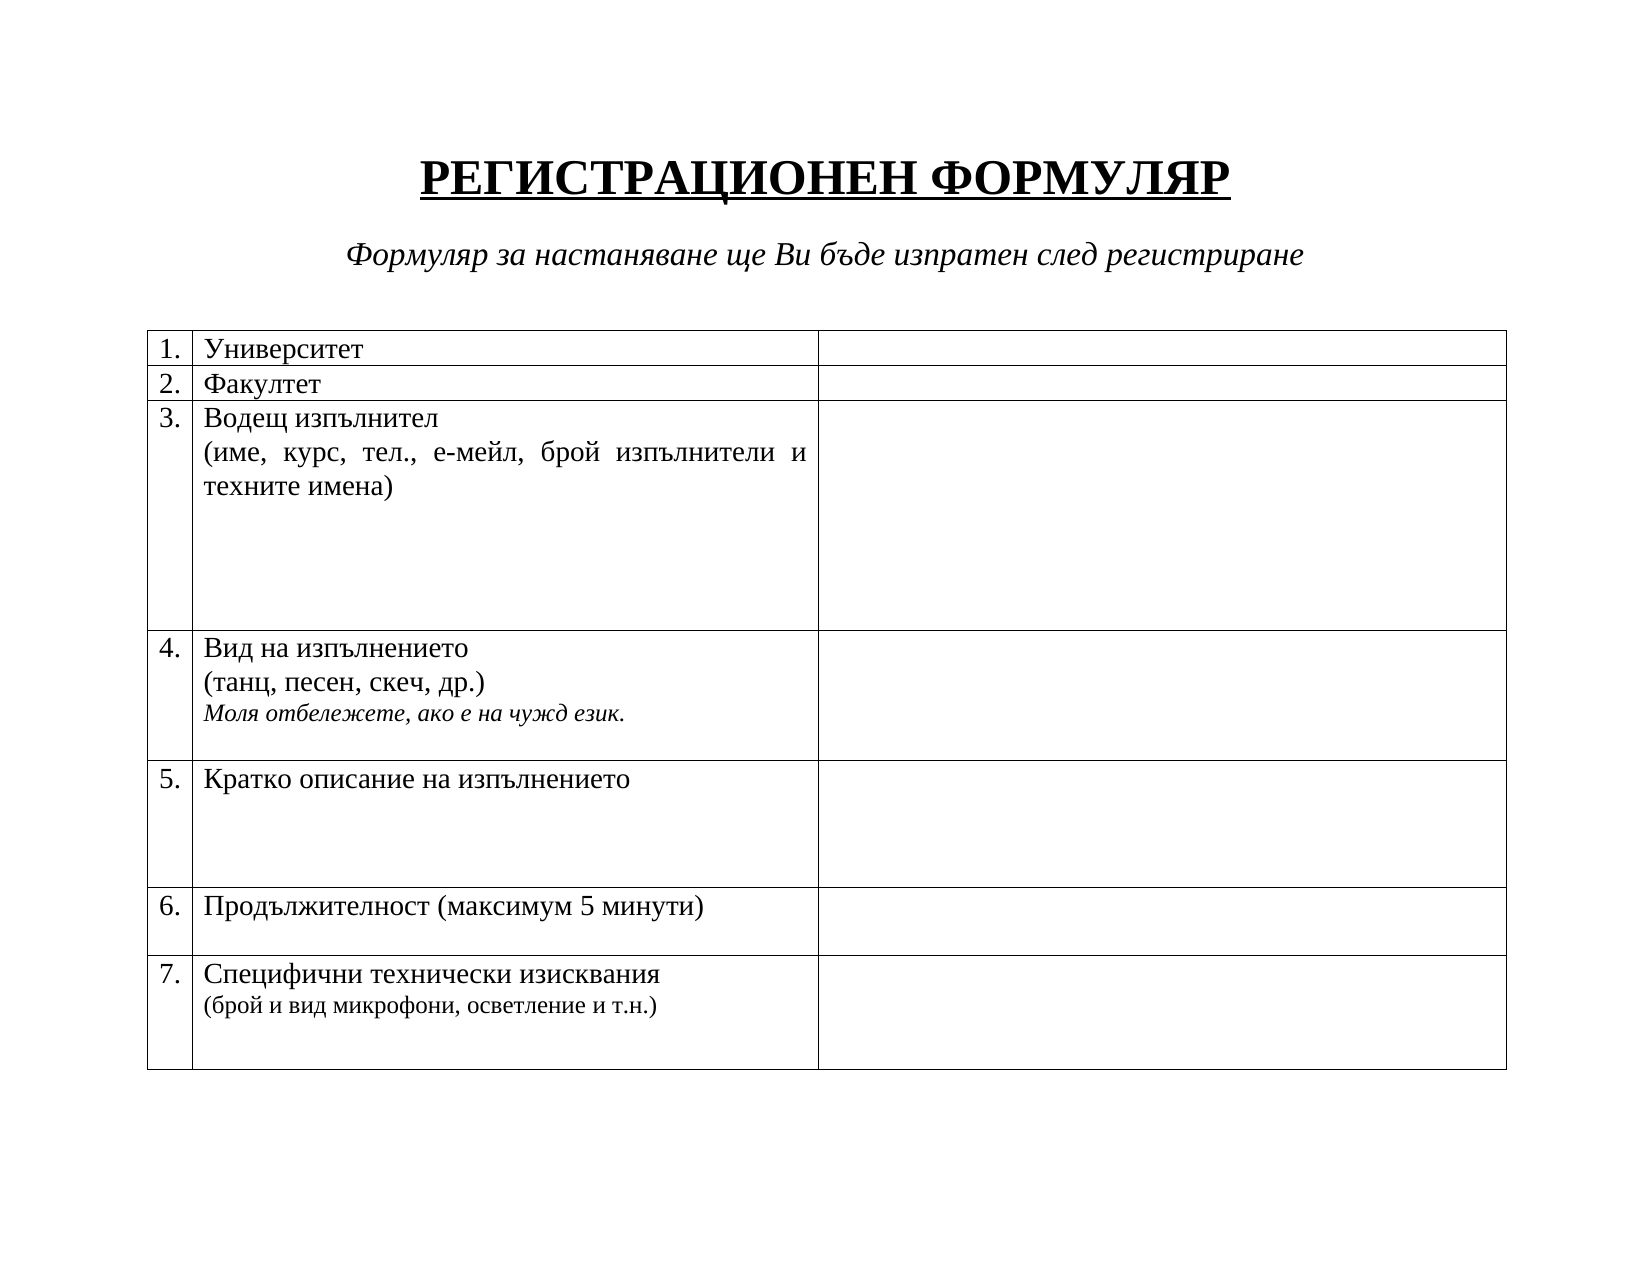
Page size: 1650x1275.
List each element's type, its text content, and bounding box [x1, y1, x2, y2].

table_cell Специфични технически изисквания (брой и вид микрофони, осветление и т.н.) [193, 956, 818, 1069]
table_cell 4. [148, 631, 192, 760]
table_cell Вид на изпълнението (танц, песен, скеч, др.) Моля отбележете, ако е на чужд език. [193, 631, 818, 760]
table_cell 2. [148, 366, 192, 399]
table_cell [819, 956, 1506, 1069]
table_cell [819, 401, 1506, 629]
table_cell [819, 366, 1506, 399]
table_cell Продължителност (максимум 5 минути) [193, 888, 818, 955]
table_cell 6. [148, 888, 192, 955]
text РЕГИСТРАЦИОНЕН ФОРМУЛЯР [148, 148, 1502, 205]
table_cell [819, 761, 1506, 887]
table_header [819, 331, 1506, 365]
table_cell [819, 631, 1506, 760]
table_header Университет [193, 331, 818, 365]
table_cell [819, 888, 1506, 955]
table_cell Кратко описание на изпълнението [193, 761, 818, 887]
text Формуляр за настаняване ще Ви бъде изпратен след регистриране [148, 234, 1502, 273]
table_cell Водещ изпълнител (име, курс, тел., e-мейл, брой изпълнители и техните имена) [193, 401, 818, 629]
table_cell Факултет [193, 366, 818, 399]
table_header 1. [148, 331, 192, 365]
table_cell 5. [148, 761, 192, 887]
table_cell 7. [148, 956, 192, 1069]
table_cell 3. [148, 401, 192, 629]
